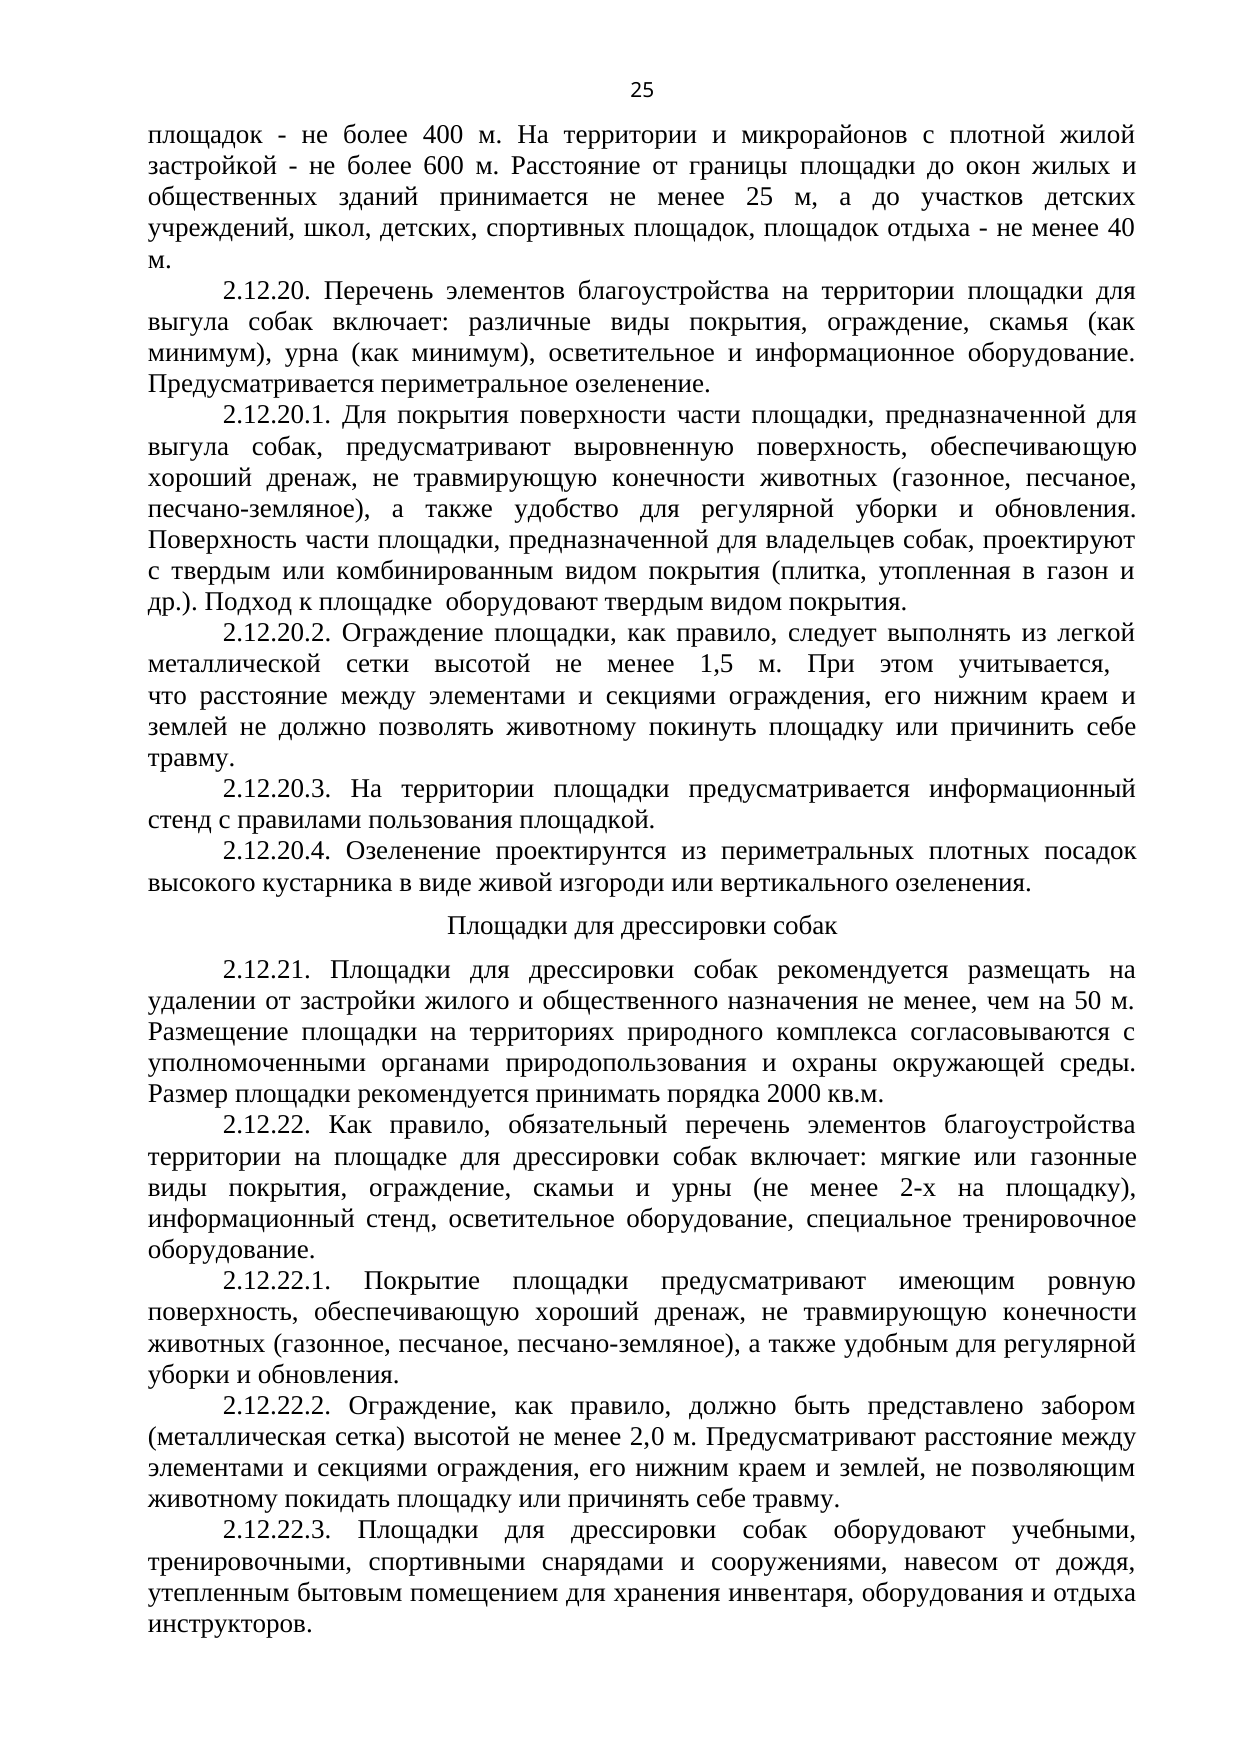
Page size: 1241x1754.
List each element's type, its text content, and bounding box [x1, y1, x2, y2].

text 2.12.20.3. На территории площадки предусматривается информационный стенд с правилами пользования площадкой. [148, 772, 1137, 834]
text 2.12.20.4. Озеленение проектирунтся из периметральных плотных посадок высокого кустарника в виде живой изгороди или вертикального озеленения. [148, 834, 1137, 897]
text 2.12.22.3. Площадки для дрессировки собак оборудовают учебными, тренировочными, спортивными снарядами и сооружениями, навесом от дождя, утепленным бытовым помещением для хранения инвентаря, оборудования и отдыха инструкторов. [148, 1513, 1137, 1638]
text 2.12.22.2. Ограждение, как правило, должно быть представлено забором (металлическая сетка) высотой не менее . Предусматривают расстояние между элементами и секциями ограждения, его нижним краем и землей, не позволяющим животному покидать площадку или причинять себе травму. [148, 1389, 1137, 1513]
text 2.12.21. Площадки для дрессировки собак рекомендуется размещать на удалении от застройки жилого и общественного назначения не менее, чем на . Размещение площадки на территориях природного комплекса согласовываются с уполномоченными органами природопользования и охраны окружающей среды. Размер площадки рекомендуется принимать порядка 2000 кв.м. [148, 953, 1137, 1109]
text 2.12.20.1. Для покрытия поверхности части площадки, предназначенной для выгула собак, предусматривают выровненную поверхность, обеспечивающую хороший дренаж, не травмирующую конечности животных (газонное, песчаное, песчано-земляное), а также удобство для регулярной уборки и обновления. Поверхность части площадки, предназначенной для владельцев собак, проектируют с твердым или комбинированным видом покрытия (плитка, утопленная в газон и др.). Подход к площадке оборудовают твердым видом покрытия. [148, 398, 1137, 616]
text 2.12.20.2. Ограждение площадки, как правило, следует выполнять из легкой металлической сетки высотой не менее . При этом учитывается, что расстояние между элементами и секциями ограждения, его нижним краем и землей не должно позволять животному покинуть площадку или причинить себе травму. [148, 616, 1137, 772]
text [148, 118, 1137, 274]
text 2.12.22. Как правило, обязательный перечень элементов благоустройства территории на площадке для дрессировки собак включает: мягкие или газонные виды покрытия, ограждение, скамьи и урны (не менее 2-х на площадку), информационный стенд, осветительное оборудование, специальное тренировочное оборудование. [148, 1109, 1137, 1264]
text 2.12.22.1. Покрытие площадки предусматривают имеющим ровную поверхность, обеспечивающую хороший дренаж, не травмирующую конечности животных (газонное, песчаное, песчано-земляное), а также удобным для регулярной уборки и обновления. [148, 1264, 1137, 1389]
text Площадки для дрессировки собак [148, 909, 1137, 940]
text 2.12.20. Перечень элементов благоустройства на территории площадки для выгула собак включает: различные виды покрытия, ограждение, скамья (как минимум), урна (как минимум), осветительное и информационное оборудование. Предусматривается периметральное озеленение. [148, 274, 1137, 398]
